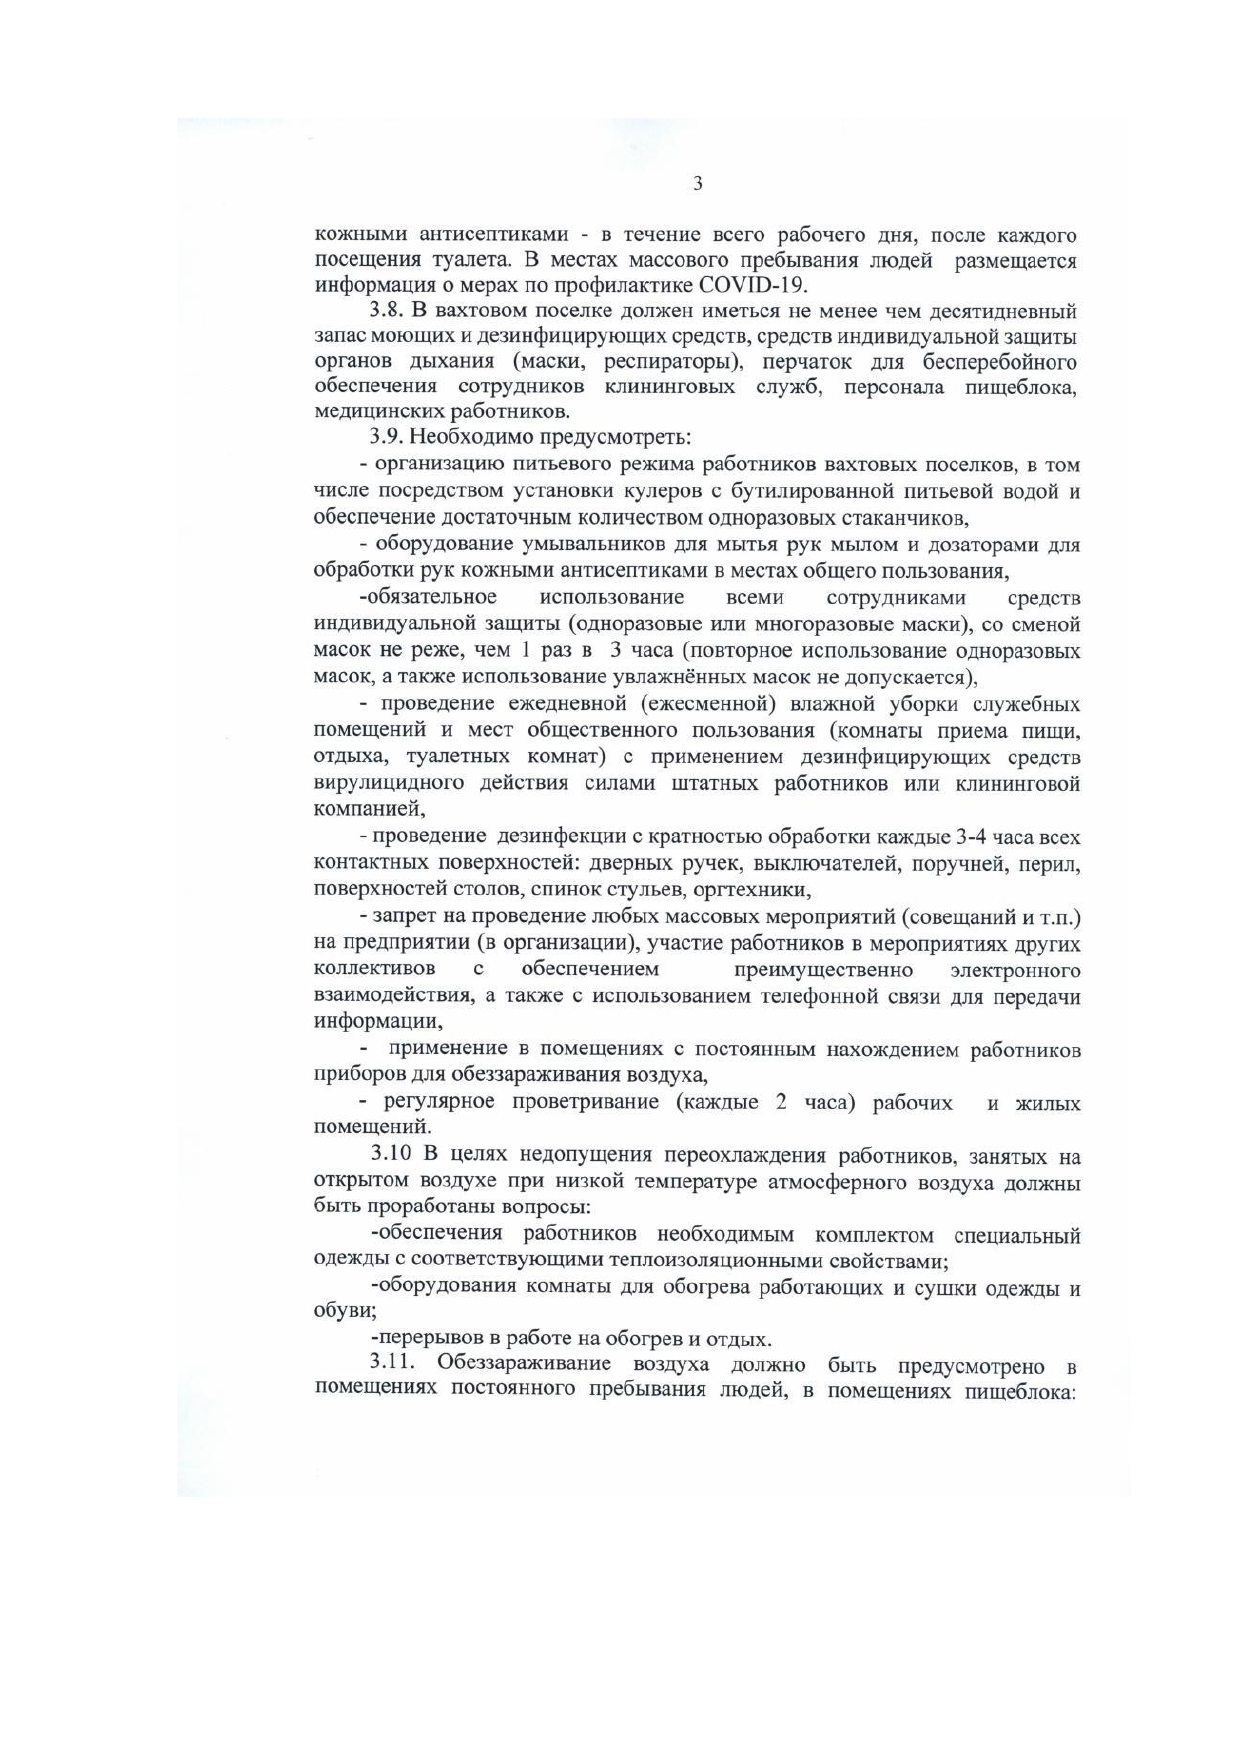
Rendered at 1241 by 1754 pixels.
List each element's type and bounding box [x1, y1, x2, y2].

picture [177, 118, 1152, 1497]
